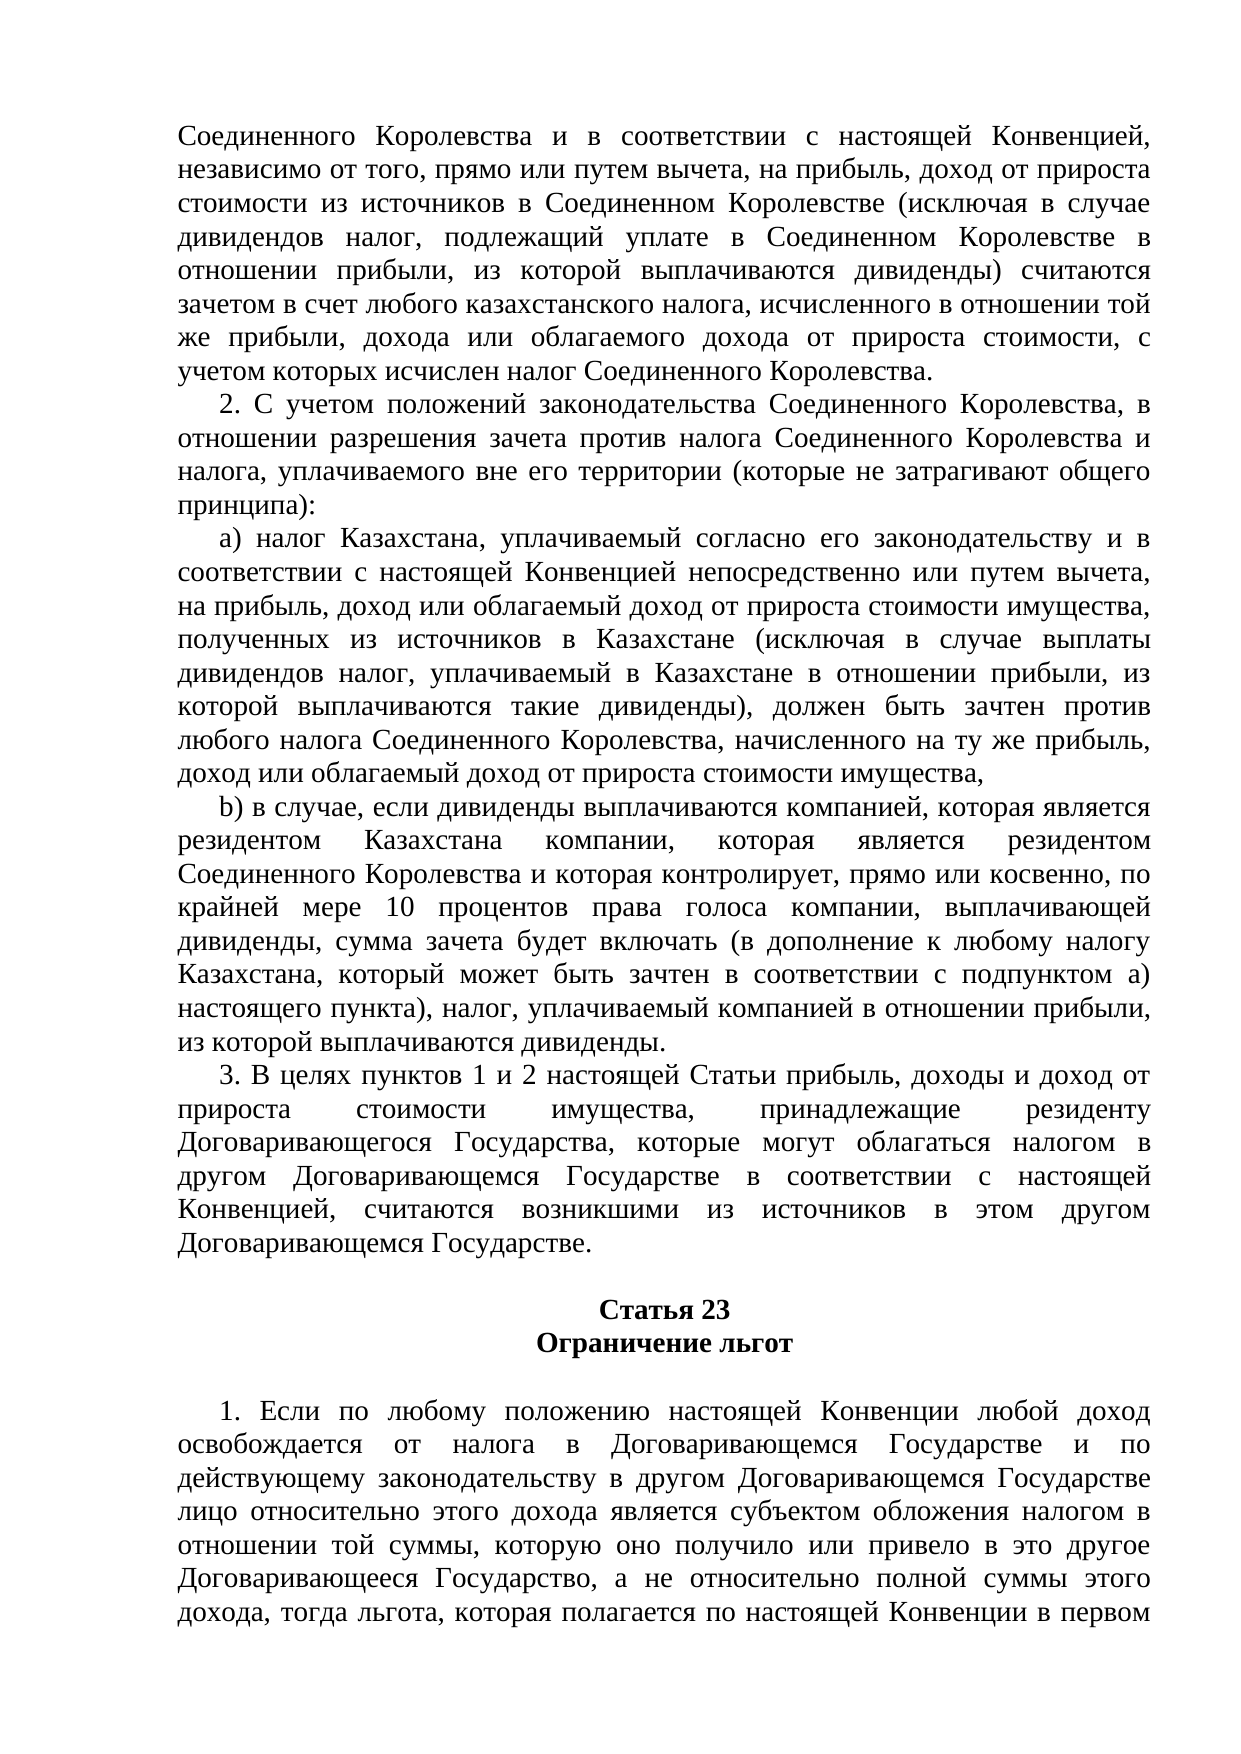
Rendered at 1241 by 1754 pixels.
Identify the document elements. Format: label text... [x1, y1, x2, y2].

text Статья 23 [177, 1292, 1152, 1326]
text b) в случае, если дивиденды выплачиваются компанией, которая является резидентом Казахстана компании, которая является резидентом Соединенного Королевства и которая контролирует, прямо или косвенно, по крайней мере 10 процентов права голоса компании, выплачивающей дивиденды, сумма зачета будет включать (в дополнение к любому налогу Казахстана, который может быть зачтен в соответствии с подпунктом а) настоящего пункта), налог, уплачиваемый компанией в отношении прибыли, из которой выплачиваются дивиденды. [177, 789, 1152, 1057]
text а) налог Казахстана, уплачиваемый согласно его законодательству и в соответствии с настоящей Конвенцией непосредственно или путем вычета, на прибыль, доход или облагаемый доход от прироста стоимости имущества, полученных из источников в Казахстане (исключая в случае выплаты дивидендов налог, уплачиваемый в Казахстане в отношении прибыли, из которой выплачиваются такие дивиденды), должен быть зачтен против любого налога Соединенного Королевства, начисленного на ту же прибыль, доход или облагаемый доход от прироста стоимости имущества, [177, 521, 1152, 789]
text 3. В целях пунктов 1 и 2 настоящей Статьи прибыль, доходы и доход от прироста стоимости имущества, принадлежащие резиденту Договаривающегося Государства, которые могут облагаться налогом в другом Договаривающемся Государстве в соответствии с настоящей Конвенцией, считаются возникшими из источников в этом другом Договаривающемся Государстве. [177, 1057, 1152, 1258]
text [177, 1393, 1152, 1627]
text 2. С учетом положений законодательства Соединенного Королевства, в отношении разрешения зачета против налога Соединенного Королевства и налога, уплачиваемого вне его территории (которые не затрагивают общего принципа): [177, 386, 1152, 521]
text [177, 118, 1152, 386]
text Ограничение льгот [177, 1326, 1152, 1359]
